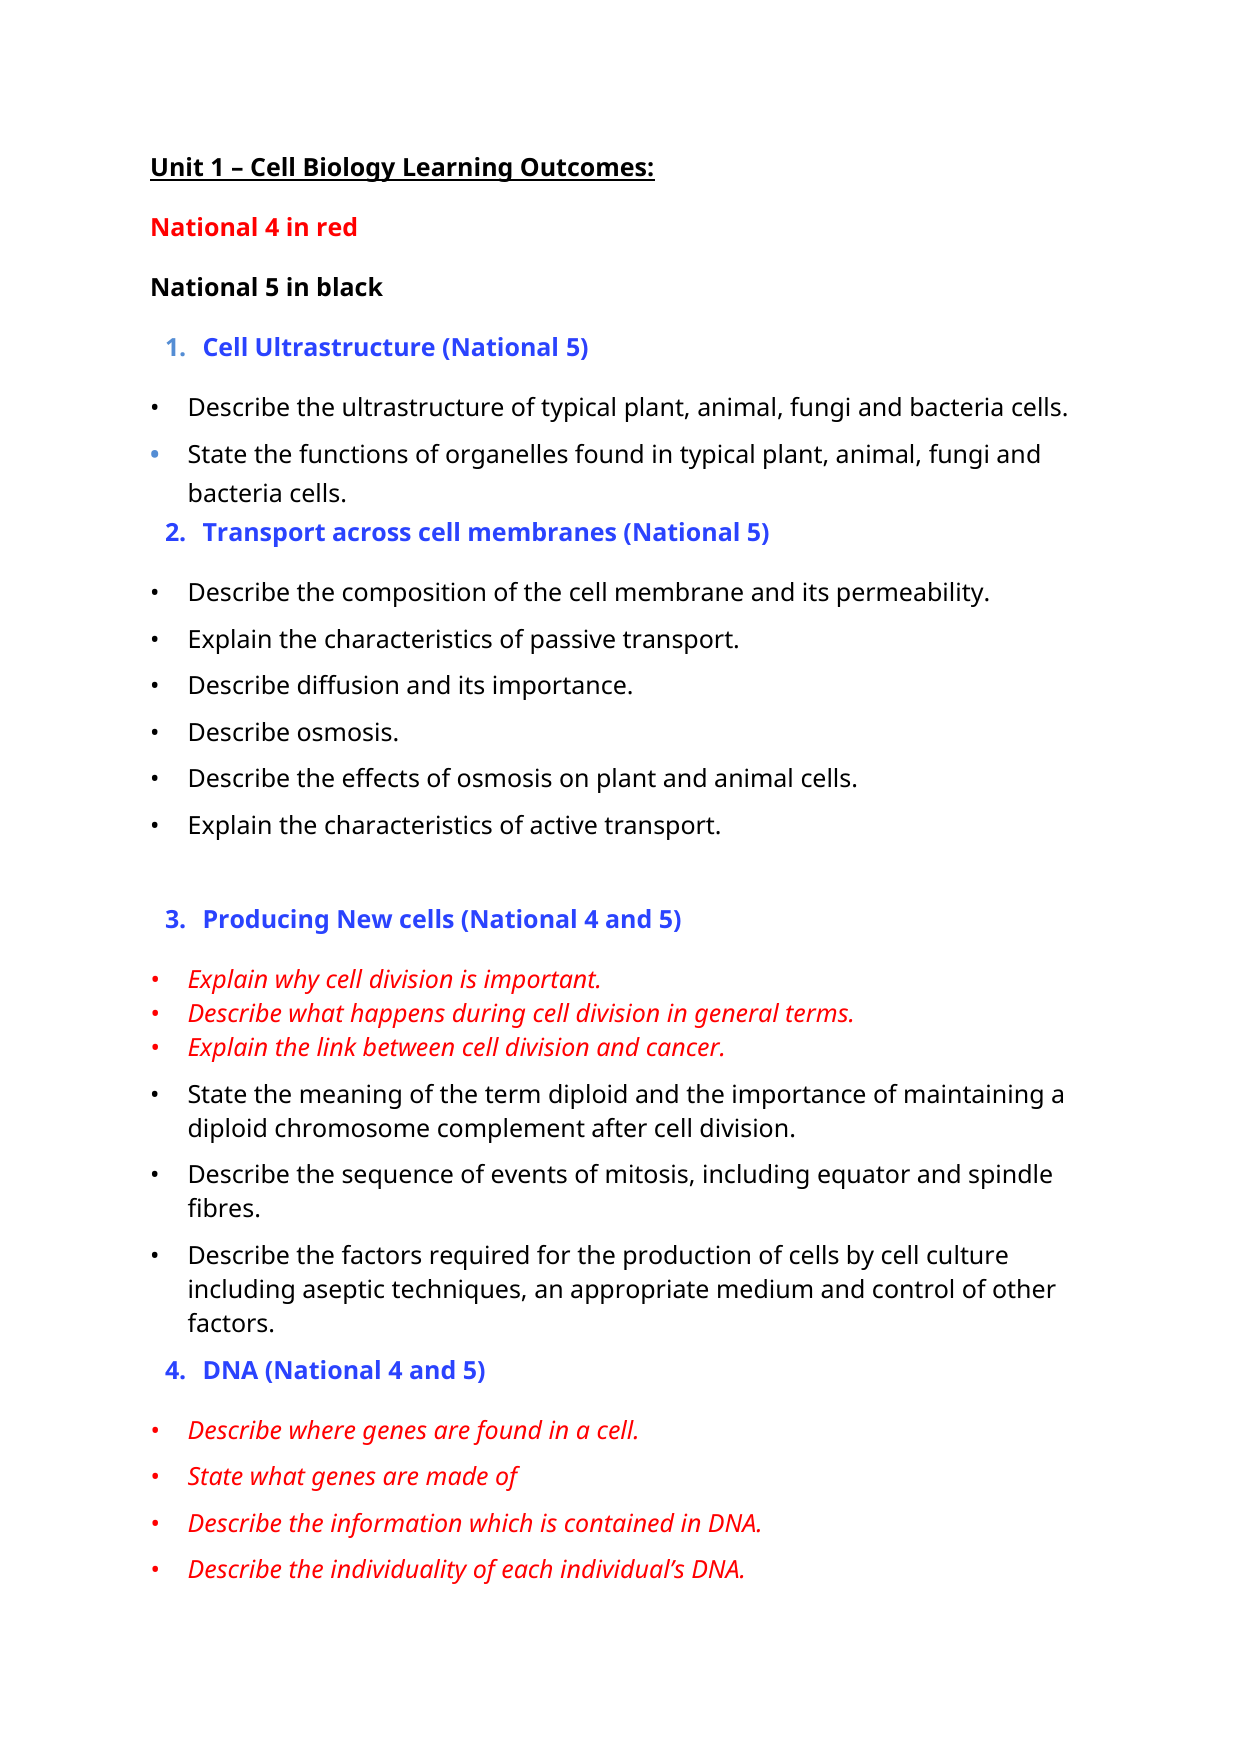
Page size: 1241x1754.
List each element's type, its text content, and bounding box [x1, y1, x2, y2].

list Describe diffusion and its importance. [150, 668, 1090, 702]
text National 5 in black [150, 270, 1090, 304]
list Explain why cell division is important. [150, 962, 1090, 996]
list Describe what happens during cell division in general terms. [150, 996, 1090, 1030]
list Describe where genes are found in a cell. [150, 1412, 1090, 1446]
list Describe osmosis. [150, 714, 1090, 749]
list DNA (National 4 and 5) [165, 1352, 1090, 1386]
list Producing New cells (National 4 and 5) [165, 902, 1090, 936]
list State the functions of organelles found in typical plant, animal, fungi and bacteria cells. [150, 437, 1090, 510]
list Describe the composition of the cell membrane and its permeability. [150, 575, 1090, 609]
list Describe the individuality of each individual’s DNA. [150, 1552, 1090, 1586]
list Describe the information which is contained in DNA. [150, 1506, 1090, 1539]
list Describe the sequence of events of mitosis, including equator and spindle fibres. [150, 1157, 1090, 1225]
list Describe the ultrastructure of typical plant, animal, fungi and bacteria cells. [150, 390, 1090, 424]
list Explain the characteristics of active transport. [150, 808, 1090, 842]
list Describe the effects of osmosis on plant and animal cells. [150, 761, 1090, 795]
list Explain the link between cell division and cancer. [150, 1030, 1090, 1064]
list Transport across cell membranes (National 5) [165, 515, 1090, 549]
list Cell Ultrastructure (National 5) [165, 330, 1090, 364]
list State what genes are made of [150, 1459, 1090, 1493]
list Explain the characteristics of passive transport. [150, 621, 1090, 656]
text Unit 1 – Cell Biology Learning Outcomes: [150, 150, 1090, 184]
text National 4 in red [150, 210, 1090, 244]
list State the meaning of the term diploid and the importance of maintaining a diploid chromosome complement after cell division. [150, 1076, 1090, 1144]
list Describe the factors required for the production of cells by cell culture including aseptic techniques, an appropriate medium and control of other factors. [150, 1238, 1090, 1340]
